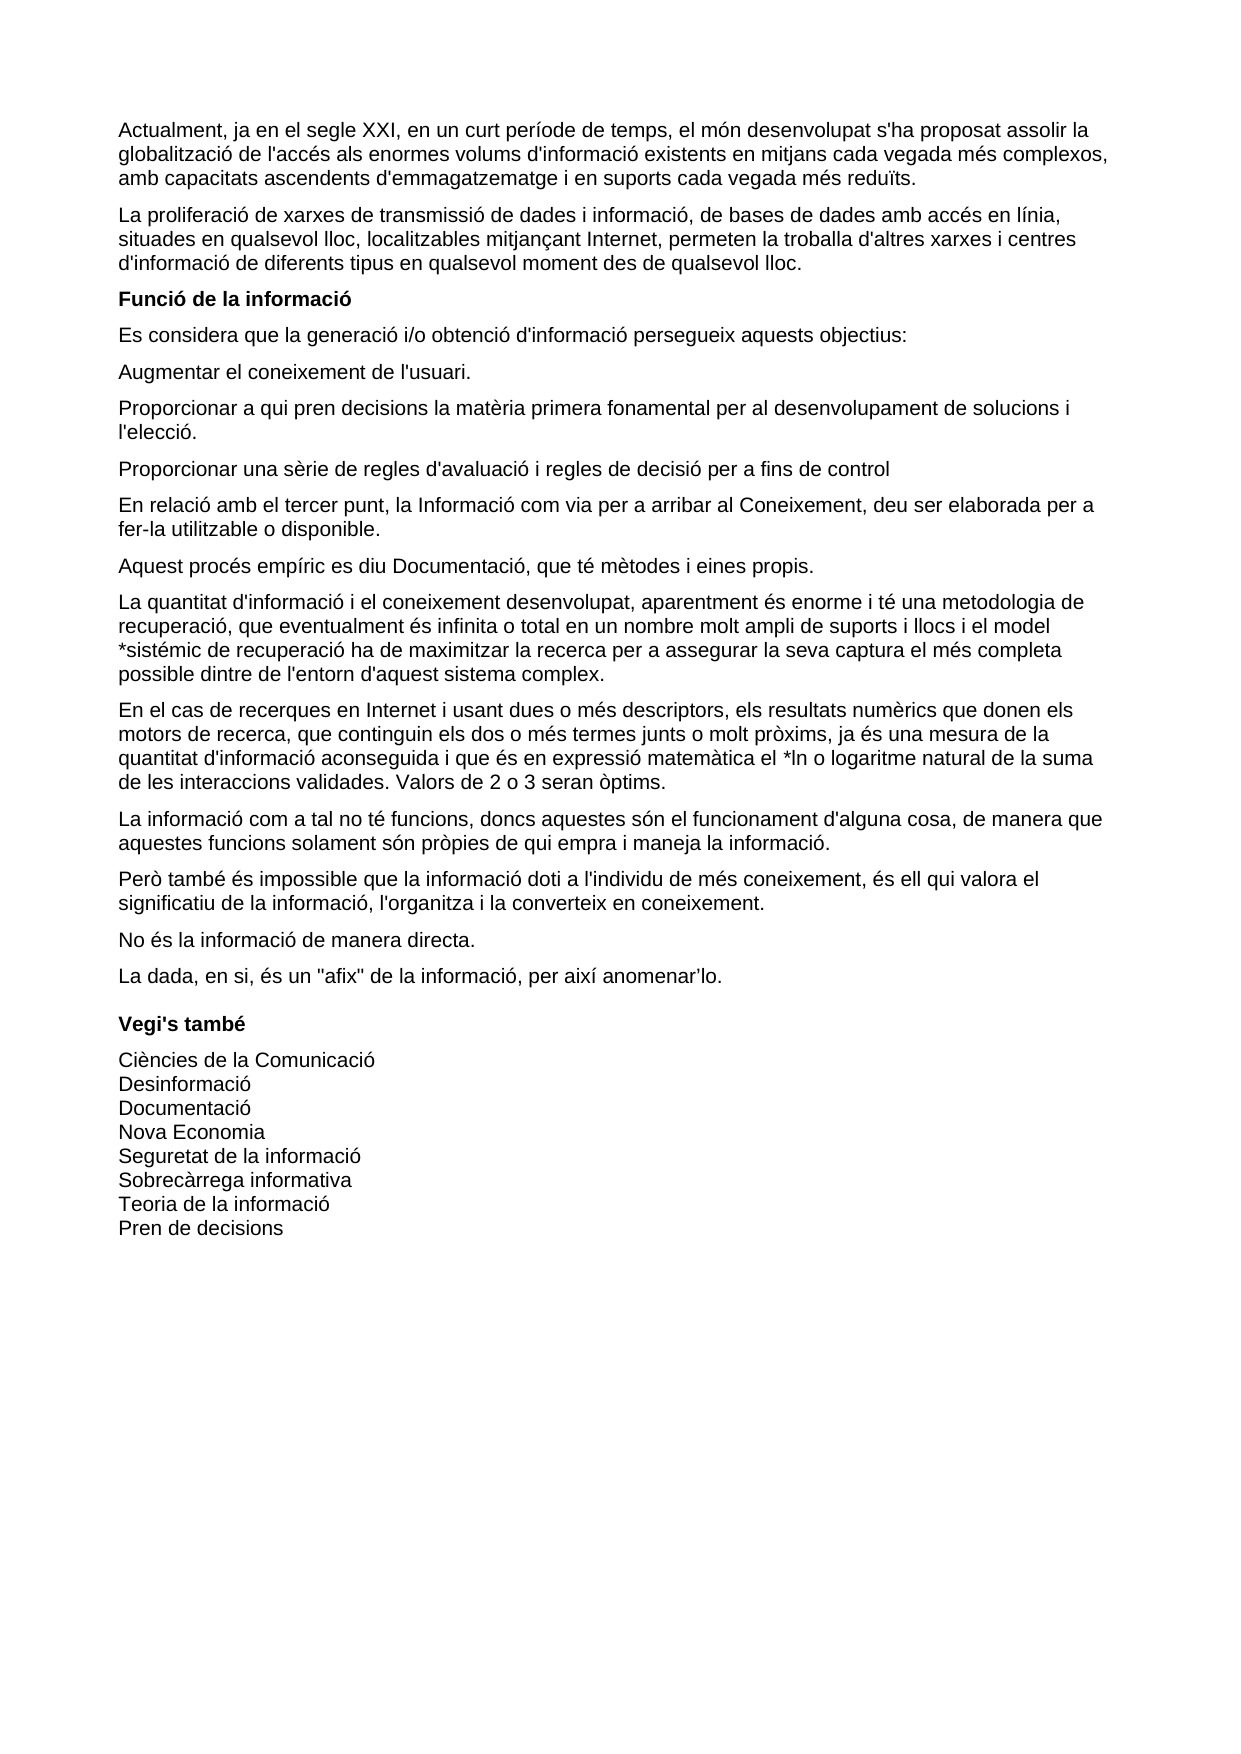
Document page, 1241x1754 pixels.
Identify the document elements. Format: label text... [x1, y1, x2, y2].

text Actualment, ja en el segle XXI, en un curt període de temps, el món desenvolupat s'ha proposat assolir la globalització de l'accés als enormes volums d'informació existents en mitjans cada vegada més complexos, amb capacitats ascendents d'emmagatzematge i en suports cada vegada més reduïts. [118, 118, 1122, 190]
text Aquest procés empíric es diu Documentació, que té mètodes i eines propis. [118, 553, 1122, 577]
text La proliferació de xarxes de transmissió de dades i informació, de bases de dades amb accés en línia, situades en qualsevol lloc, localitzables mitjançant Internet, permeten la troballa d'altres xarxes i centres d'informació de diferents tipus en qualsevol moment des de qualsevol lloc. [118, 202, 1122, 274]
text En relació amb el tercer punt, la Informació com via per a arribar al Coneixement, deu ser elaborada per a fer-la utilitzable o disponible. [118, 493, 1122, 541]
text Proporcionar a qui pren decisions la matèria primera fonamental per al desenvolupament de solucions i l'elecció. [118, 396, 1122, 444]
text Augmentar el coneixement de l'usuari. [118, 360, 1122, 384]
text En el cas de recerques en Internet i usant dues o més descriptors, els resultats numèrics que donen els motors de recerca, que continguin els dos o més termes junts o molt pròxims, ja és una mesura de la quantitat d'informació aconseguida i que és en expressió matemàtica el *ln o logaritme natural de la suma de les interaccions validades. Valors de 2 o 3 seran òptims. [118, 698, 1122, 794]
text Es considera que la generació i/o obtenció d'informació persegueix aquests objectius: [118, 323, 1122, 347]
text Ciències de la Comunicació Desinformació Documentació Nova Economia Seguretat de la informació Sobrecàrrega informativa Teoria de la informació Pren de decisions [118, 1048, 1122, 1240]
text La dada, en si, és un "afix" de la informació, per així anomenar’lo. Vegi's també [118, 964, 1122, 1036]
text Proporcionar una sèrie de regles d'avaluació i regles de decisió per a fins de control [118, 457, 1122, 481]
text Funció de la informació [118, 287, 1122, 311]
text La informació com a tal no té funcions, doncs aquestes són el funcionament d'alguna cosa, de manera que aquestes funcions solament són pròpies de qui empra i maneja la informació. [118, 807, 1122, 854]
text La quantitat d'informació i el coneixement desenvolupat, aparentment és enorme i té una metodologia de recuperació, que eventualment és infinita o total en un nombre molt ampli de suports i llocs i el model *sistémic de recuperació ha de maximitzar la recerca per a assegurar la seva captura el més completa possible dintre de l'entorn d'aquest sistema complex. [118, 590, 1122, 686]
text Però també és impossible que la informació doti a l'individu de més coneixement, és ell qui valora el significatiu de la informació, l'organitza i la converteix en coneixement. [118, 867, 1122, 915]
text No és la informació de manera directa. [118, 927, 1122, 951]
